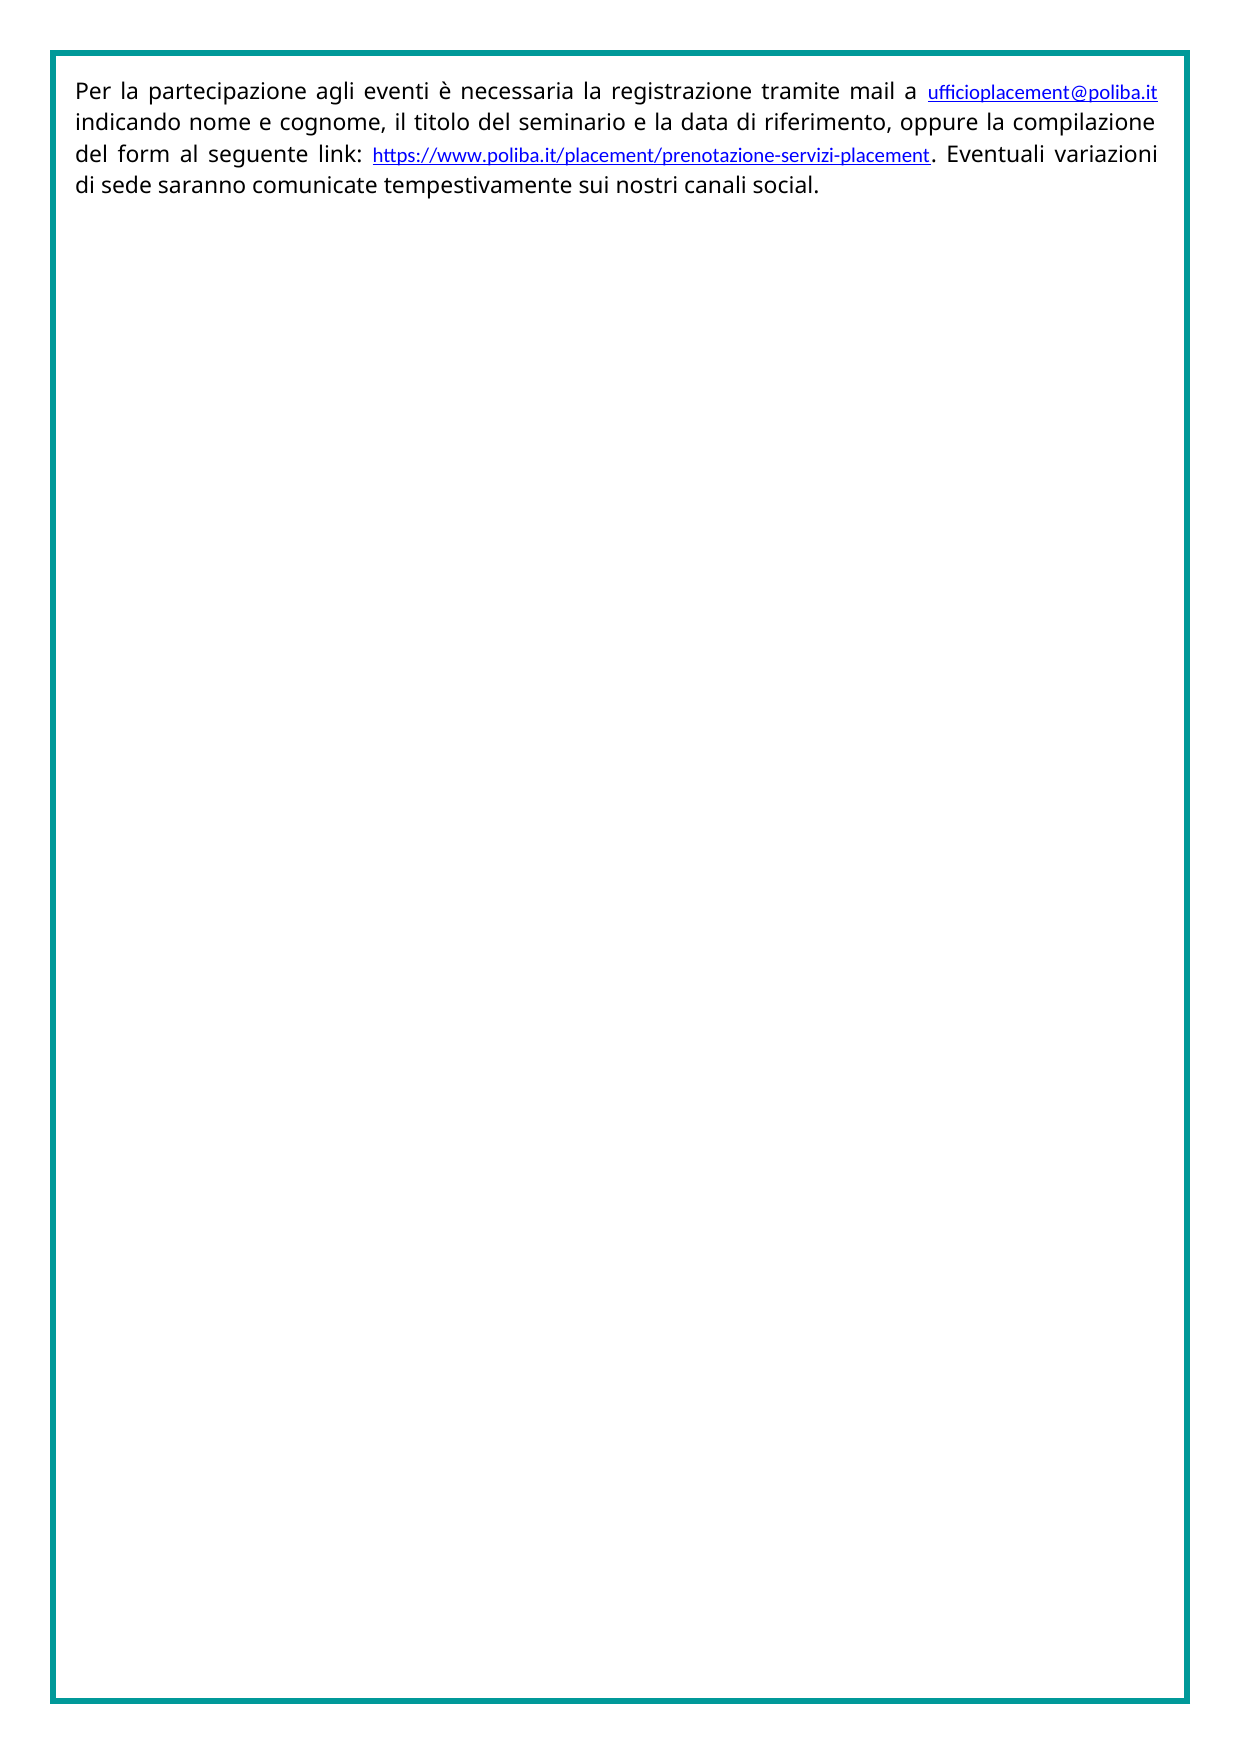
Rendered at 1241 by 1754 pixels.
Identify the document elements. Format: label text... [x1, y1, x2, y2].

text Per la partecipazione agli eventi è necessaria la registrazione tramite mail a ufficioplacement@poliba.it indicando nome e cognome, il titolo del seminario e la data di riferimento, oppure la compilazione del form al seguente link: https://www.poliba.it/placement/prenotazione-servizi-placement. Eventuali variazioni di sede saranno comunicate tempestivamente sui nostri canali social. [75, 75, 1158, 200]
